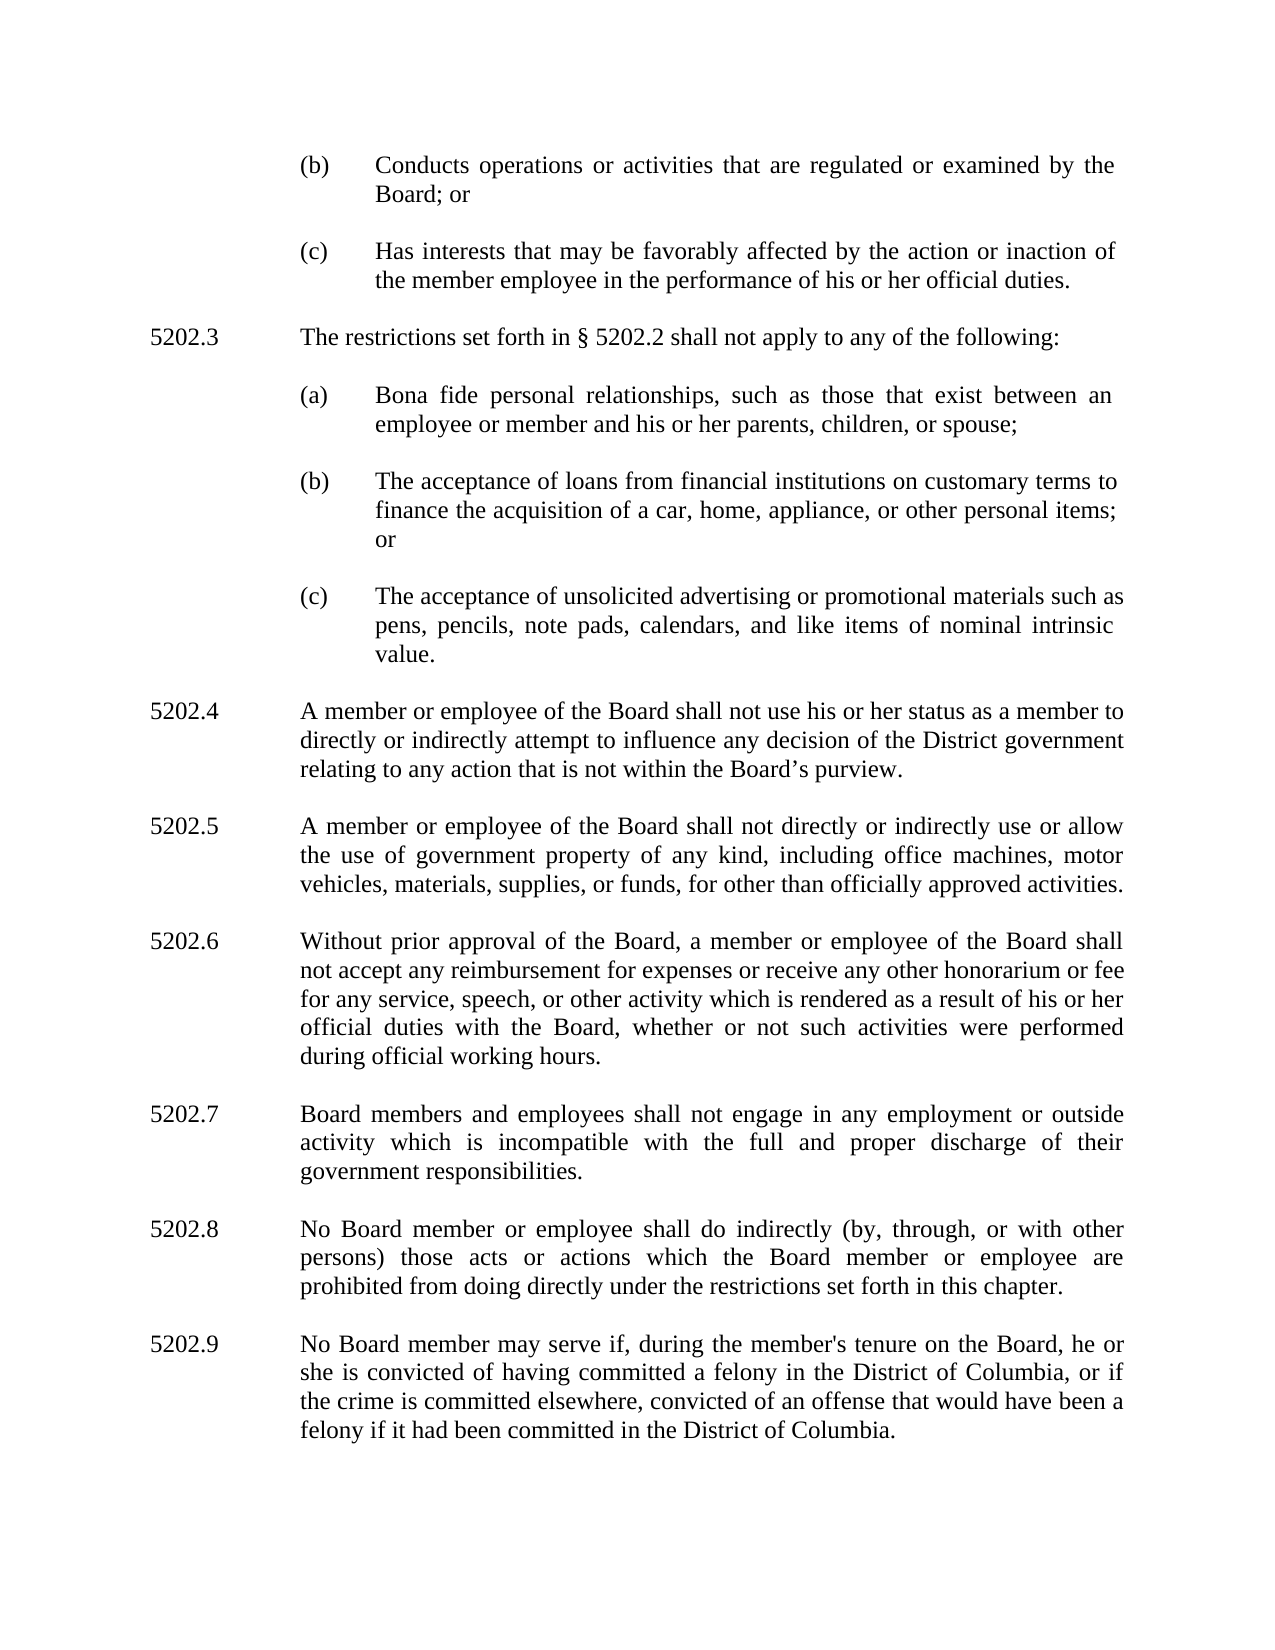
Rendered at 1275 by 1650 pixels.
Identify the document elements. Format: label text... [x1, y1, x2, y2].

text (c) The acceptance of unsolicited advertising or promotional materials such as pens, pencils, note pads, calendars, and like items of nominal intrinsic value. [300, 581, 1125, 667]
text 5202.4 A member or employee of the Board shall not use his or her status as a member to directly or indirectly attempt to influence any decision of the District government relating to any action that is not within the Board’s purview. [150, 696, 1125, 782]
text 5202.5 A member or employee of the Board shall not directly or indirectly use or allow the use of government property of any kind, including office machines, motor vehicles, materials, supplies, or funds, for other than officially approved activities. [150, 811, 1125, 897]
text (c) Has interests that may be favorably affected by the action or inaction of the member employee in the performance of his or her official duties. [300, 236, 1125, 294]
text 5202.8 No Board member or employee shall do indirectly (by, through, or with other persons) those acts or actions which the Board member or employee are prohibited from doing directly under the restrictions set forth in this chapter. [150, 1214, 1125, 1300]
text (a) Bona fide personal relationships, such as those that exist between an employee or member and his or her parents, children, or spouse; [300, 380, 1125, 437]
text 5202.7 Board members and employees shall not engage in any employment or outside activity which is incompatible with the full and proper discharge of their government responsibilities. [150, 1099, 1125, 1185]
text (b) Conducts operations or activities that are regulated or examined by the Board; or [300, 150, 1125, 207]
text 5202.6 Without prior approval of the Board, a member or employee of the Board shall not accept any reimbursement for expenses or receive any other honorarium or fee for any service, speech, or other activity which is rendered as a result of his or her official duties with the Board, whether or not such activities were performed during official working hours. [150, 926, 1125, 1070]
text 5202.9 No Board member may serve if, during the member's tenure on the Board, he or she is convicted of having committed a felony in the District of Columbia, or if the crime is committed elsewhere, convicted of an offense that would have been a felony if it had been committed in the District of Columbia. [150, 1329, 1125, 1444]
text 5202.3 The restrictions set forth in § 5202.2 shall not apply to any of the following: [150, 322, 1125, 351]
text (b) The acceptance of loans from financial institutions on customary terms to finance the acquisition of a car, home, appliance, or other personal items; or [300, 466, 1125, 552]
